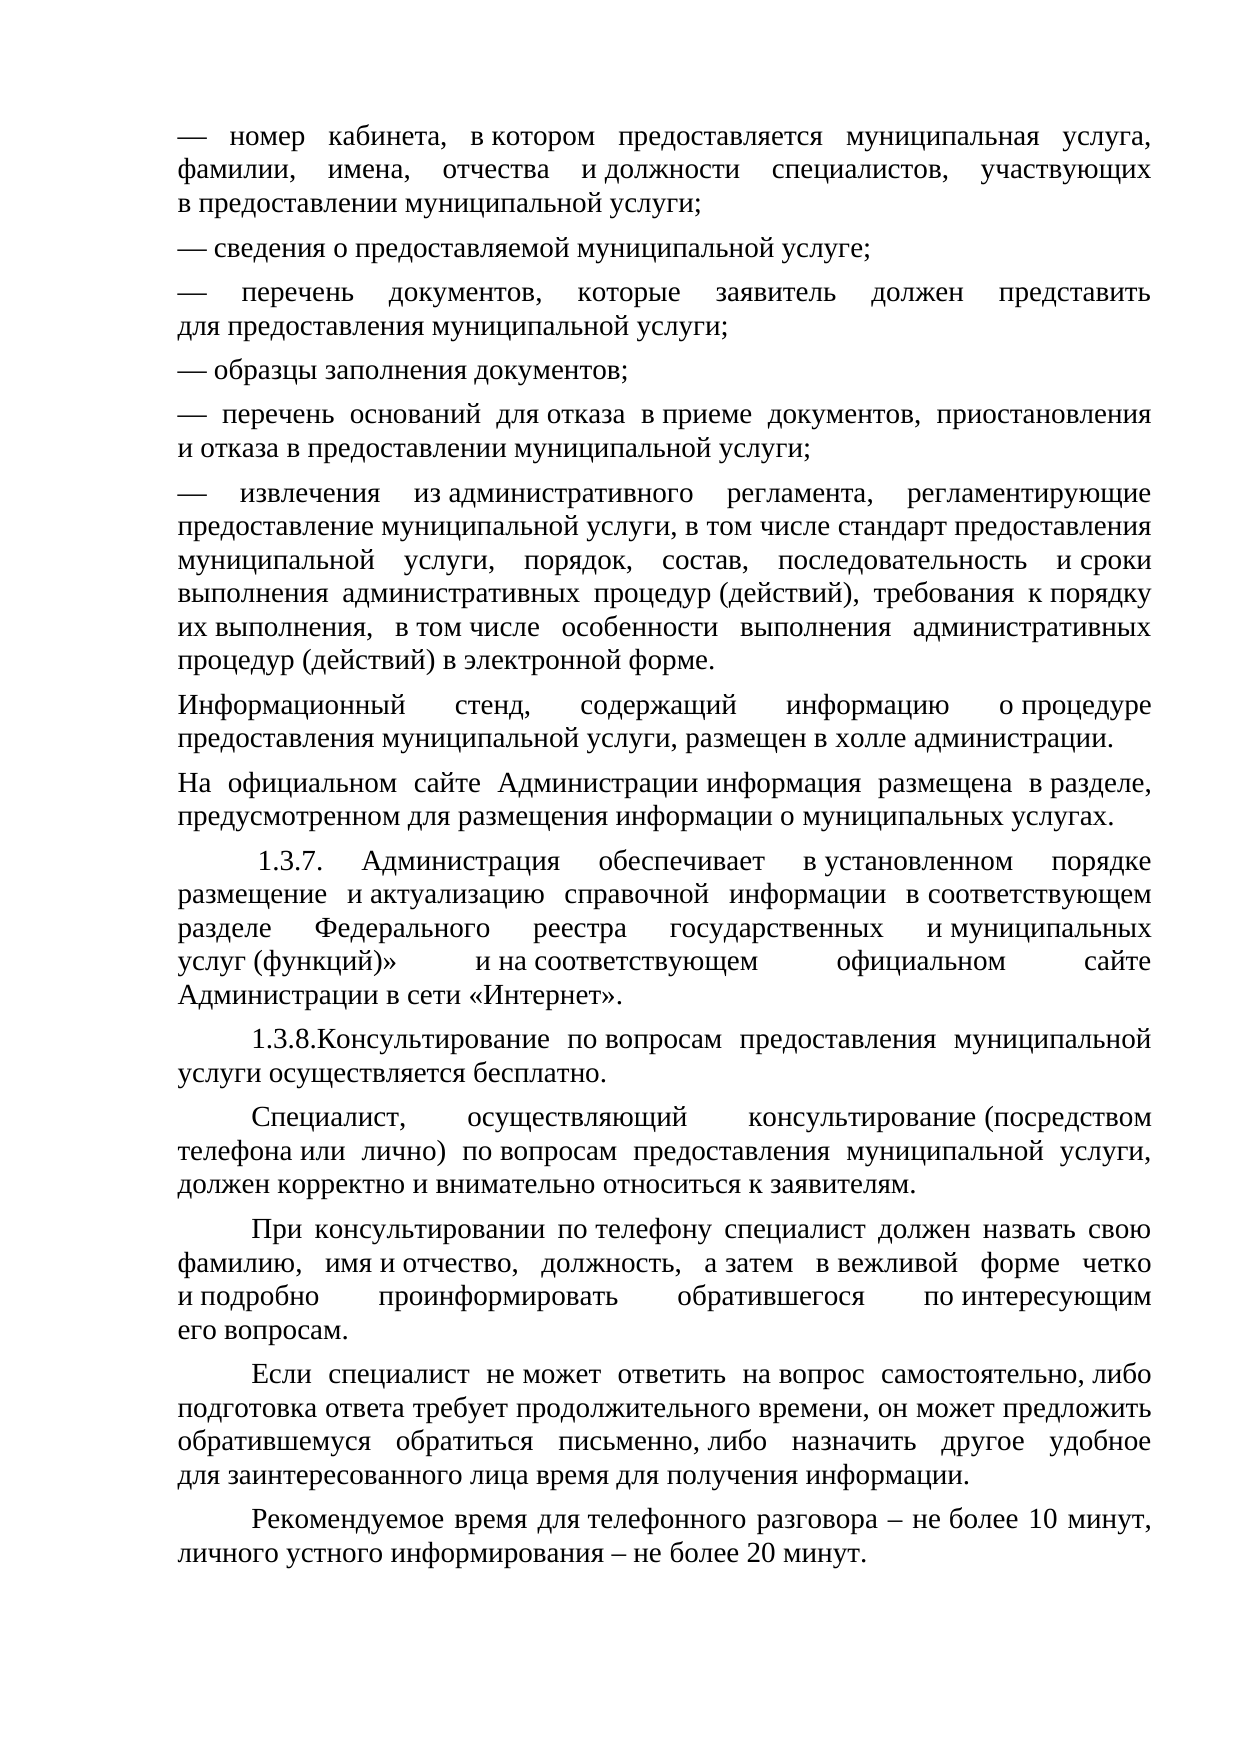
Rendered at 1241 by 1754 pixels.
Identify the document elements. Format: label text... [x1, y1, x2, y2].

text Специалист, осуществляющий консультирование (посредством телефона или лично) по вопросам предоставления муниципальной услуги, должен корректно и внимательно относиться к заявителям. [177, 1099, 1152, 1200]
text Информационный стенд, содержащий информацию о процедуре предоставления муниципальной услуги, размещен в холле администрации. [177, 687, 1152, 754]
text — номер кабинета, в котором предоставляется муниципальная услуга, фамилии, имена, отчества и должности специалистов, участвующих в предоставлении муниципальной услуги; [177, 118, 1152, 219]
text На официальном сайте Администрации информация размещена в разделе, предусмотренном для размещения информации о муниципальных услугах. [177, 765, 1152, 832]
text — извлечения из административного регламента, регламентирующие предоставление муниципальной услуги, в том числе стандарт предоставления муниципальной услуги, порядок, состав, последовательность и сроки выполнения административных процедур (действий), требования к порядку их выполнения, в том числе особенности выполнения административных процедур (действий) в электронной форме. [177, 475, 1152, 676]
text — образцы заполнения документов; [177, 352, 1152, 386]
text — перечень оснований для отказа в приеме документов, приостановления и отказа в предоставлении муниципальной услуги; [177, 397, 1152, 464]
text — сведения о предоставляемой муниципальной услуге; [177, 230, 1152, 263]
text 1.3.8.Консультирование по вопросам предоставления муниципальной услуги осуществляется бесплатно. [177, 1022, 1152, 1089]
text Рекомендуемое время для телефонного разговора – не более 10 минут, личного устного информирования – не более 20 минут. [177, 1501, 1152, 1568]
text Если специалист не может ответить на вопрос самостоятельно, либо подготовка ответа требует продолжительного времени, он может предложить обратившемуся обратиться письменно, либо назначить другое удобное для заинтересованного лица время для получения информации. [177, 1356, 1152, 1490]
text При консультировании по телефону специалист должен назвать свою фамилию, имя и отчество, должность, а затем в вежливой форме четко и подробно проинформировать обратившегося по интересующим его вопросам. [177, 1211, 1152, 1345]
text 1.3.7. Администрация обеспечивает в установленном порядке размещение и актуализацию справочной информации в соответствующем разделе Федерального реестра государственных и муниципальных услуг (функций)» и на соответствующем официальном сайте Администрации в сети «Интернет». [177, 843, 1152, 1011]
text — перечень документов, которые заявитель должен представить для предоставления муниципальной услуги; [177, 274, 1152, 341]
